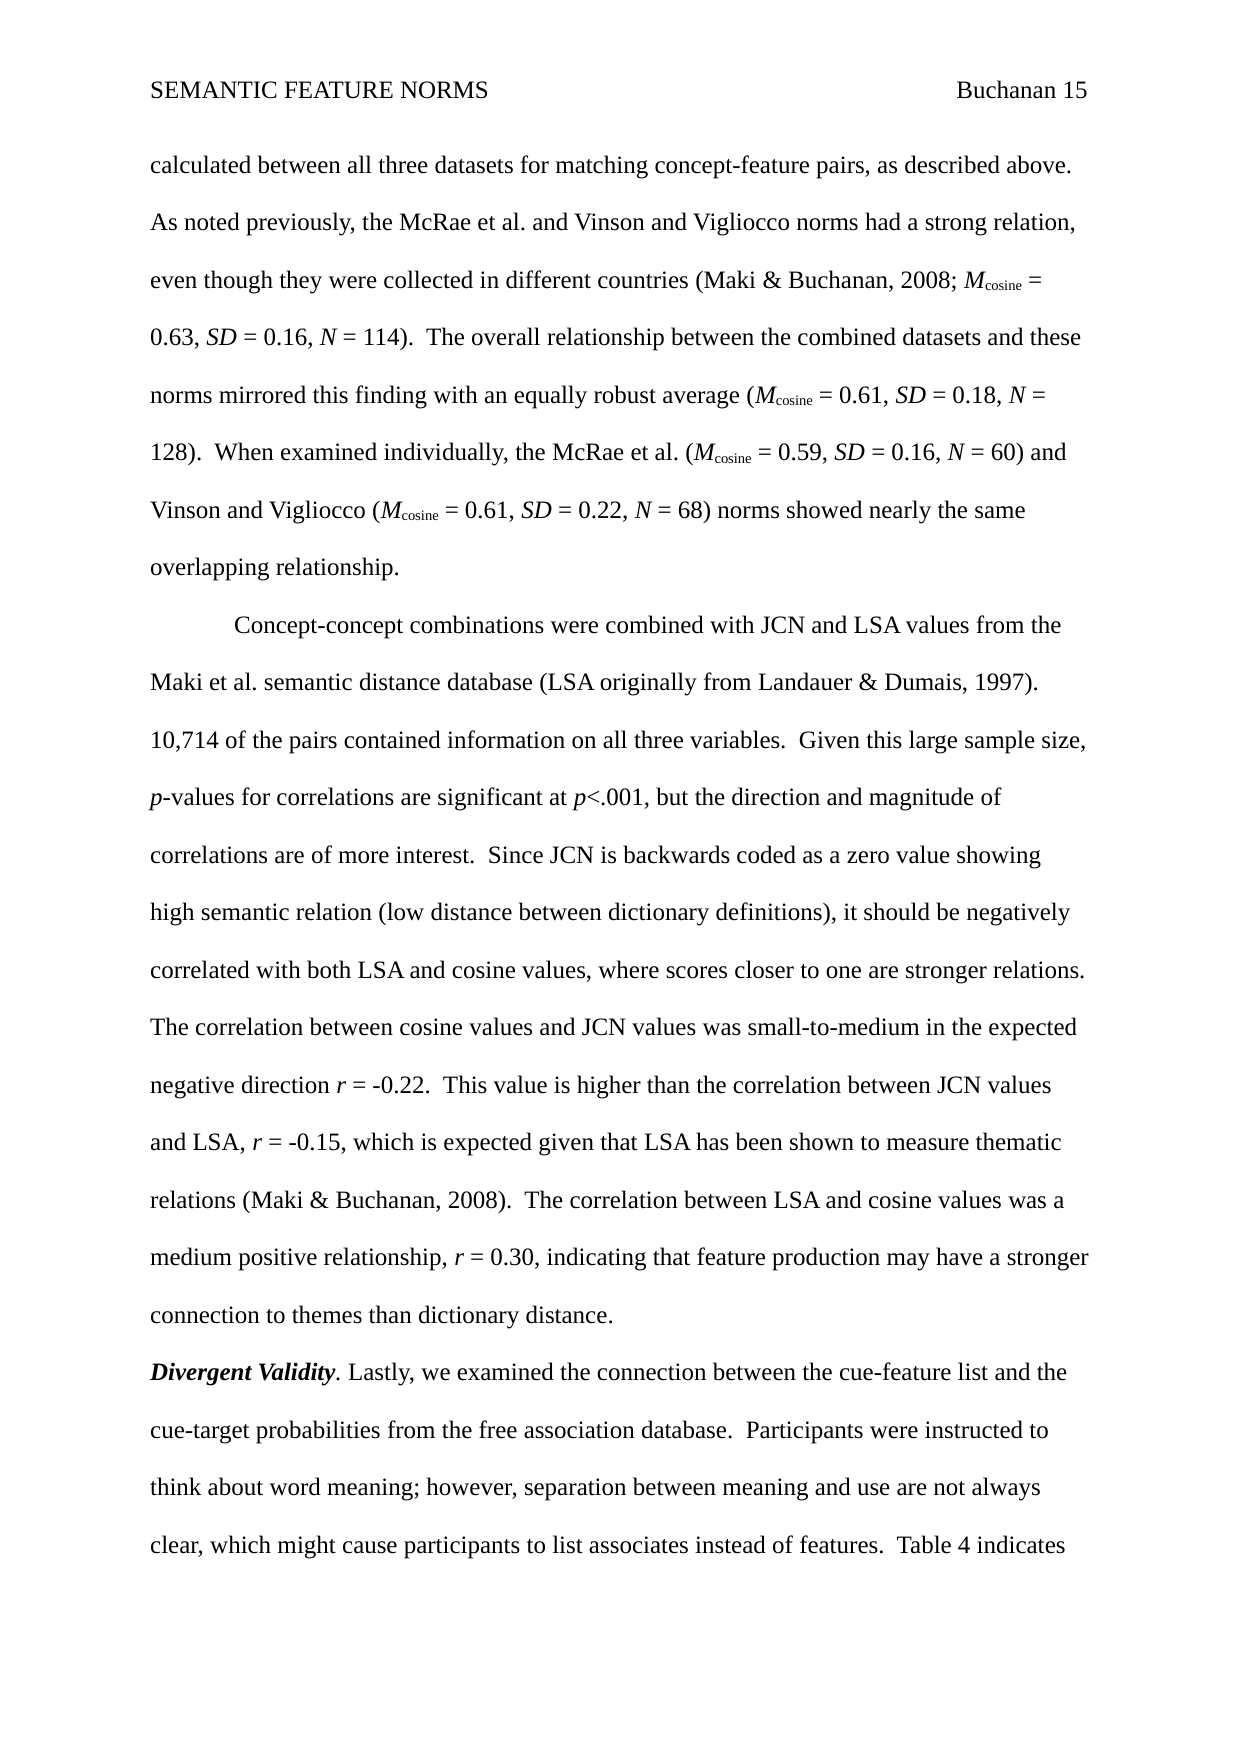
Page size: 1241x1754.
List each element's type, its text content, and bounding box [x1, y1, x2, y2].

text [150, 150, 1090, 581]
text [150, 1357, 1090, 1559]
text Concept-concept combinations were combined with JCN and LSA values from the Maki et al. semantic distance database (LSA originally from Landauer & Dumais, 1997). 10,714 of the pairs contained information on all three variables. Given this large sample size, p-values for correlations are significant at p<.001, but the direction and magnitude of correlations are of more interest. Since JCN is backwards coded as a zero value showing high semantic relation (low distance between dictionary definitions), it should be negatively correlated with both LSA and cosine values, where scores closer to one are stronger relations. The correlation between cosine values and JCN values was small-to-medium in the expected negative direction r = -0.22. This value is higher than the correlation between JCN values and LSA, r = -0.15, which is expected given that LSA has been shown to measure thematic relations (Maki & Buchanan, 2008). The correlation between LSA and cosine values was a medium positive relationship, r = 0.30, indicating that feature production may have a stronger connection to themes than dictionary distance. [150, 610, 1090, 1329]
